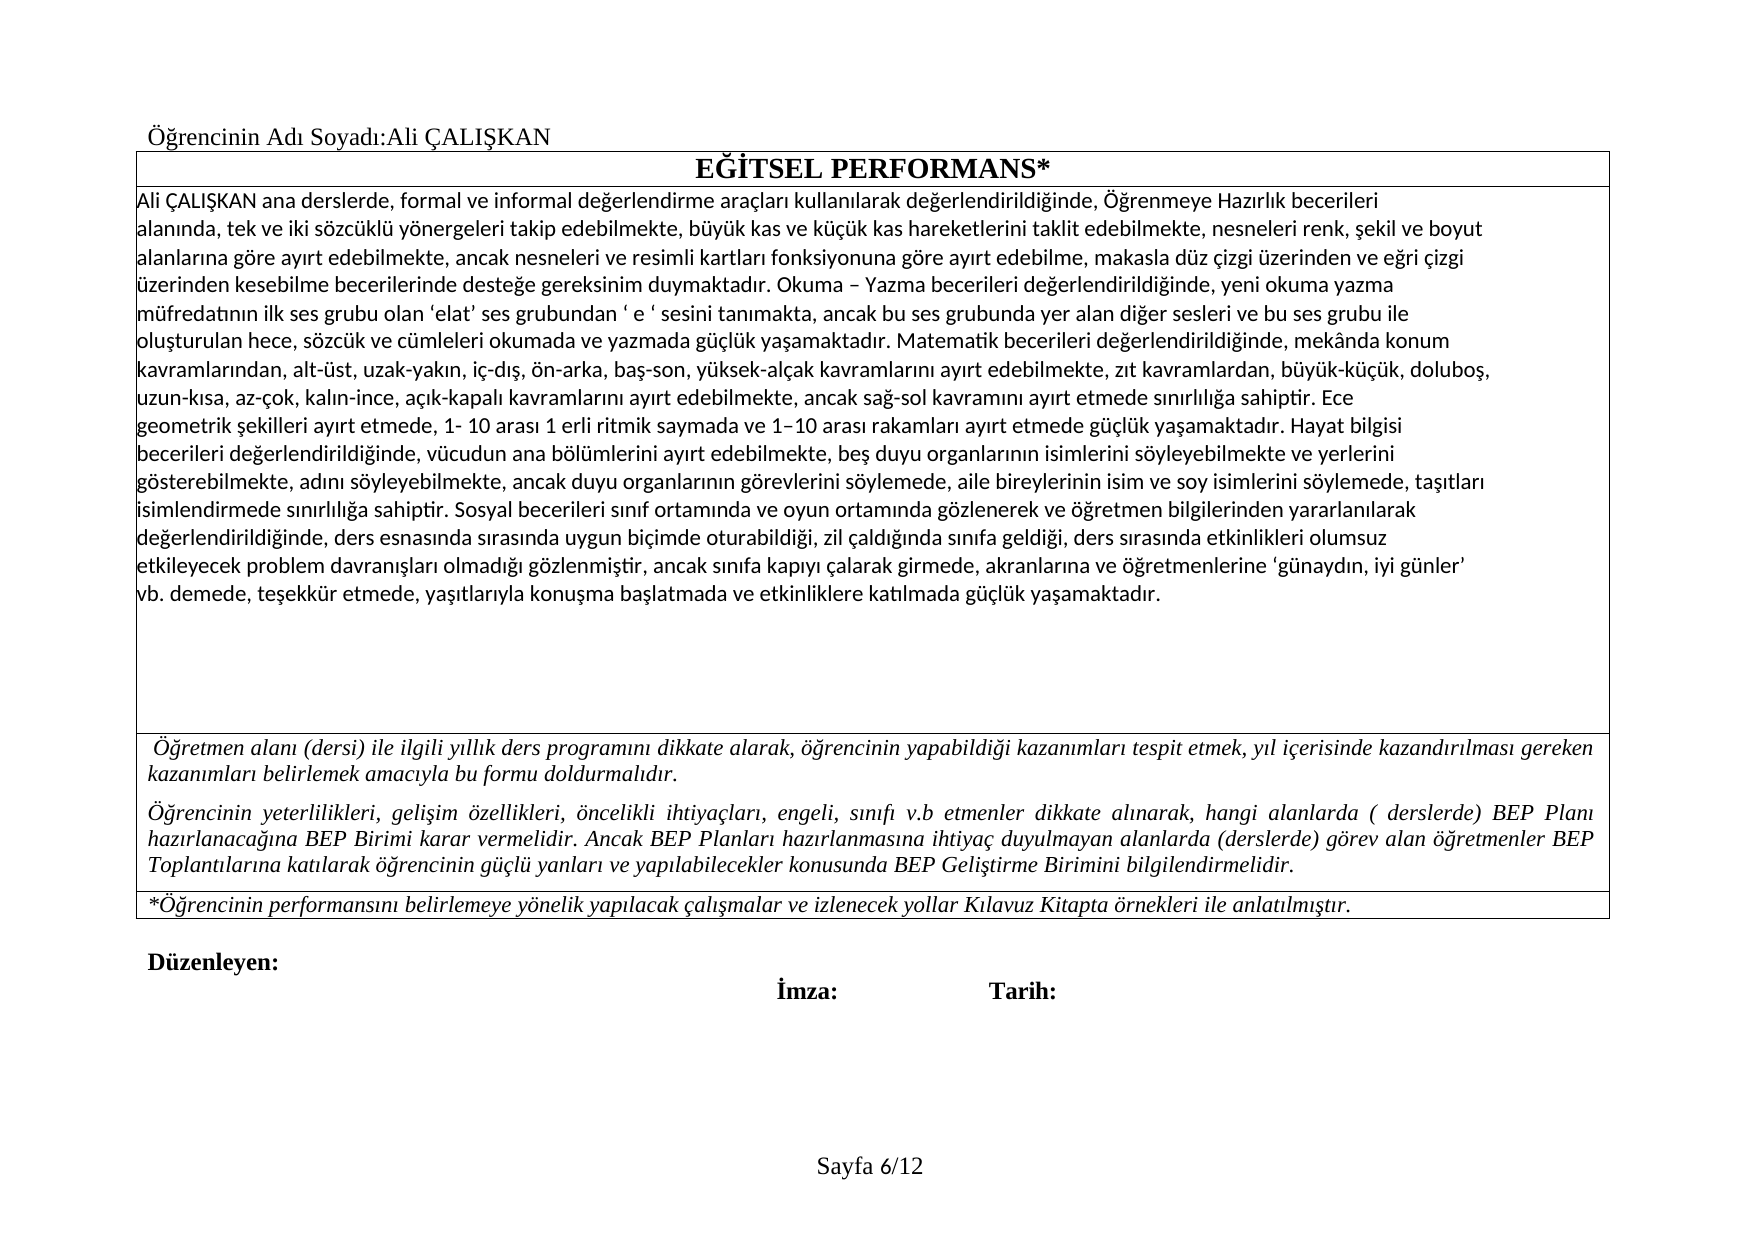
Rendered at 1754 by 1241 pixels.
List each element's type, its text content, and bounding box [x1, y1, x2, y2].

table_cell Ali ÇALIŞKAN ana derslerde, formal ve informal değerlendirme araçları kullanılarak değerlendirildiğinde, Öğrenmeye Hazırlık becerileri alanında, tek ve iki sözcüklü yönergeleri takip edebilmekte, büyük kas ve küçük kas hareketlerini taklit edebilmekte, nesneleri renk, şekil ve boyut alanlarına göre ayırt edebilmekte, ancak nesneleri ve resimli kartları fonksiyonuna göre ayırt edebilme, makasla düz çizgi üzerinden ve eğri çizgi üzerinden kesebilme becerilerinde desteğe gereksinim duymaktadır. Okuma – Yazma becerileri değerlendirildiğinde, yeni okuma yazma müfredatının ilk ses grubu olan ‘elat’ ses grubundan ‘ e ‘ sesini tanımakta, ancak bu ses grubunda yer alan diğer sesleri ve bu ses grubu ile oluşturulan hece, sözcük ve cümleleri okumada ve yazmada güçlük yaşamaktadır. Matematik becerileri değerlendirildiğinde, mekânda konum kavramlarından, alt-üst, uzak-yakın, iç-dış, ön-arka, baş-son, yüksek-alçak kavramlarını ayırt edebilmekte, zıt kavramlardan, büyük-küçük, doluboş, uzun-kısa, az-çok, kalın-ince, açık-kapalı kavramlarını ayırt edebilmekte, ancak sağ-sol kavramını ayırt etmede sınırlılığa sahiptir. Ece geometrik şekilleri ayırt etmede, 1- 10 arası 1 erli ritmik saymada ve 1–10 arası rakamları ayırt etmede güçlük yaşamaktadır. Hayat bilgisi becerileri değerlendirildiğinde, vücudun ana bölümlerini ayırt edebilmekte, beş duyu organlarının isimlerini söyleyebilmekte ve yerlerini gösterebilmekte, adını söyleyebilmekte, ancak duyu organlarının görevlerini söylemede, aile bireylerinin isim ve soy isimlerini söylemede, taşıtları isimlendirmede sınırlılığa sahiptir. Sosyal becerileri sınıf ortamında ve oyun ortamında gözlenerek ve öğretmen bilgilerinden yararlanılarak değerlendirildiğinde, ders esnasında sırasında uygun biçimde oturabildiği, zil çaldığında sınıfa geldiği, ders sırasında etkinlikleri olumsuz etkileyecek problem davranışları olmadığı gözlenmiştir, ancak sınıfa kapıyı çalarak girmede, akranlarına ve öğretmenlerine ‘günaydın, iyi günler’ vb. demede, teşekkür etmede, yaşıtlarıyla konuşma başlatmada ve etkinliklere katılmada güçlük yaşamaktadır. [137, 187, 1609, 733]
table_cell Öğretmen alanı (dersi) ile ilgili yıllık ders programını dikkate alarak, öğrencinin yapabildiği kazanımları tespit etmek, yıl içerisinde kazandırılması gereken kazanımları belirlemek amacıyla bu formu doldurmalıdır. Öğrencinin yeterlilikleri, gelişim özellikleri, öncelikli ihtiyaçları, engeli, sınıfı v.b etmenler dikkate alınarak, hangi alanlarda ( derslerde) BEP Planı hazırlanacağına BEP Birimi karar vermelidir. Ancak BEP Planları hazırlanmasına ihtiyaç duyulmayan alanlarda (derslerde) görev alan öğretmenler BEP Toplantılarına katılarak öğrencinin güçlü yanları ve yapılabilecekler konusunda BEP Geliştirme Birimini bilgilendirmelidir. [137, 734, 1609, 891]
text İmza: Tarih: [211, 976, 1623, 1005]
text Öğrencinin Adı Soyadı:Ali ÇALIŞKAN [147, 122, 1623, 150]
table_cell *Öğrencinin performansını belirlemeye yönelik yapılacak çalışmalar ve izlenecek yollar Kılavuz Kitapta örnekleri ile anlatılmıştır. [137, 892, 1609, 918]
text Düzenleyen: [147, 948, 1623, 976]
table_header EĞİTSEL PERFORMANS* [137, 152, 1609, 186]
